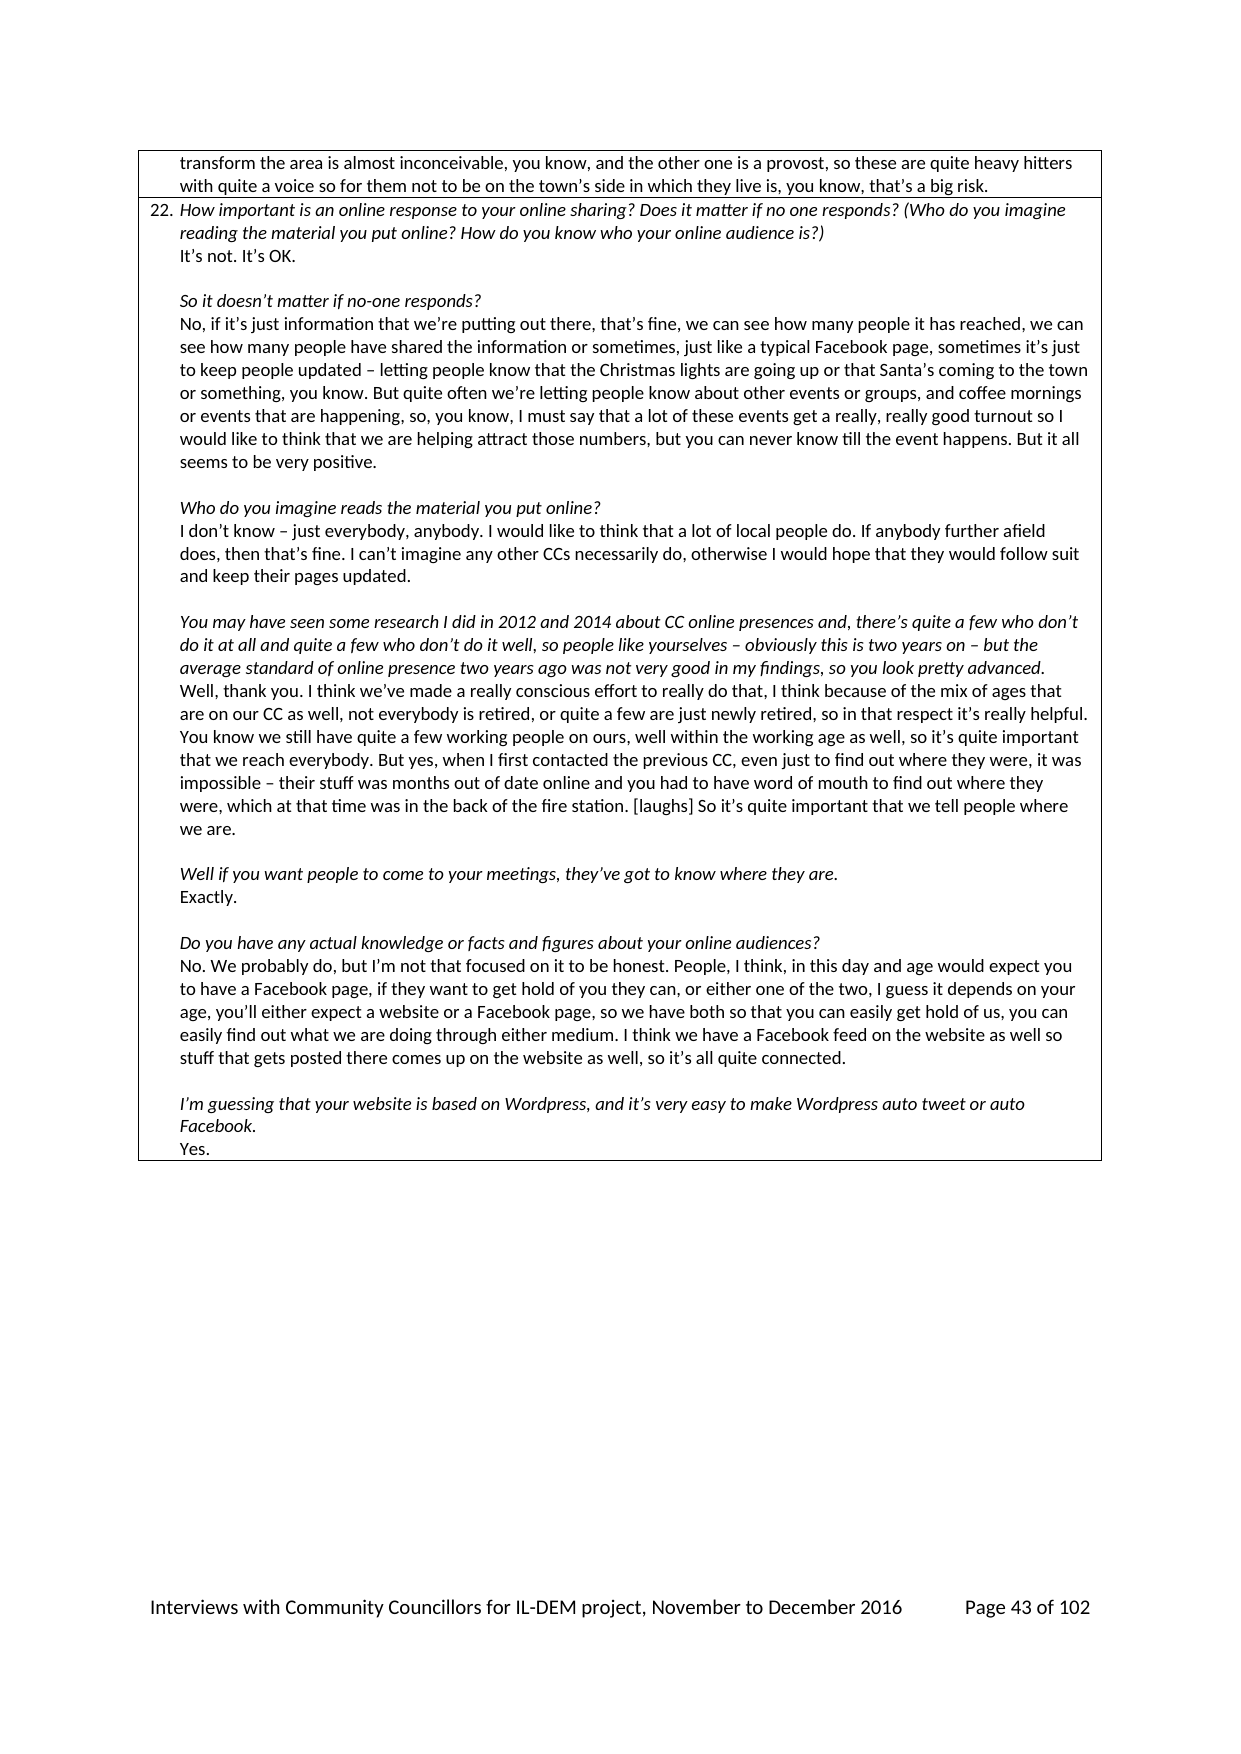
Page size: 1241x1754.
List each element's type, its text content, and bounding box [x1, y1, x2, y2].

table_cell How important is an online response to your online sharing? Does it matter if no one responds? (Who do you imagine reading the material you put online? How do you know who your online audience is?) It’s not. It’s OK. So it doesn’t matter if no-one responds? No, if it’s just information that we’re putting out there, that’s fine, we can see how many people it has reached, we can see how many people have shared the information or sometimes, just like a typical Facebook page, sometimes it’s just to keep people updated – letting people know that the Christmas lights are going up or that Santa’s coming to the town or something, you know. But quite often we’re letting people know about other events or groups, and coffee mornings or events that are happening, so, you know, I must say that a lot of these events get a really, really good turnout so I would like to think that we are helping attract those numbers, but you can never know till the event happens. But it all seems to be very positive. Who do you imagine reads the material you put online? I don’t know – just everybody, anybody. I would like to think that a lot of local people do. If anybody further afield does, then that’s fine. I can’t imagine any other CCs necessarily do, otherwise I would hope that they would follow suit and keep their pages updated. You may have seen some research I did in 2012 and 2014 about CC online presences and, there’s quite a few who don’t do it at all and quite a few who don’t do it well, so people like yourselves – obviously this is two years on – but the average standard of online presence two years ago was not very good in my findings, so you look pretty advanced. Well, thank you. I think we’ve made a really conscious effort to really do that, I think because of the mix of ages that are on our CC as well, not everybody is retired, or quite a few are just newly retired, so in that respect it’s really helpful. You know we still have quite a few working people on ours, well within the working age as well, so it’s quite important that we reach everybody. But yes, when I first contacted the previous CC, even just to find out where they were, it was impossible – their stuff was months out of date online and you had to have word of mouth to find out where they were, which at that time was in the back of the fire station. [laughs] So it’s quite important that we tell people where we are. Well if you want people to come to your meetings, they’ve got to know where they are. Exactly. Do you have any actual knowledge or facts and figures about your online audiences? No. We probably do, but I’m not that focused on it to be honest. People, I think, in this day and age would expect you to have a Facebook page, if they want to get hold of you they can, or either one of the two, I guess it depends on your age, you’ll either expect a website or a Facebook page, so we have both so that you can easily get hold of us, you can easily find out what we are doing through either medium. I think we have a Facebook feed on the website as well so stuff that gets posted there comes up on the website as well, so it’s all quite connected. I’m guessing that your website is based on Wordpress, and it’s very easy to make Wordpress auto tweet or auto Facebook. Yes. [139, 198, 1101, 1160]
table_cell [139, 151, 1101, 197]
